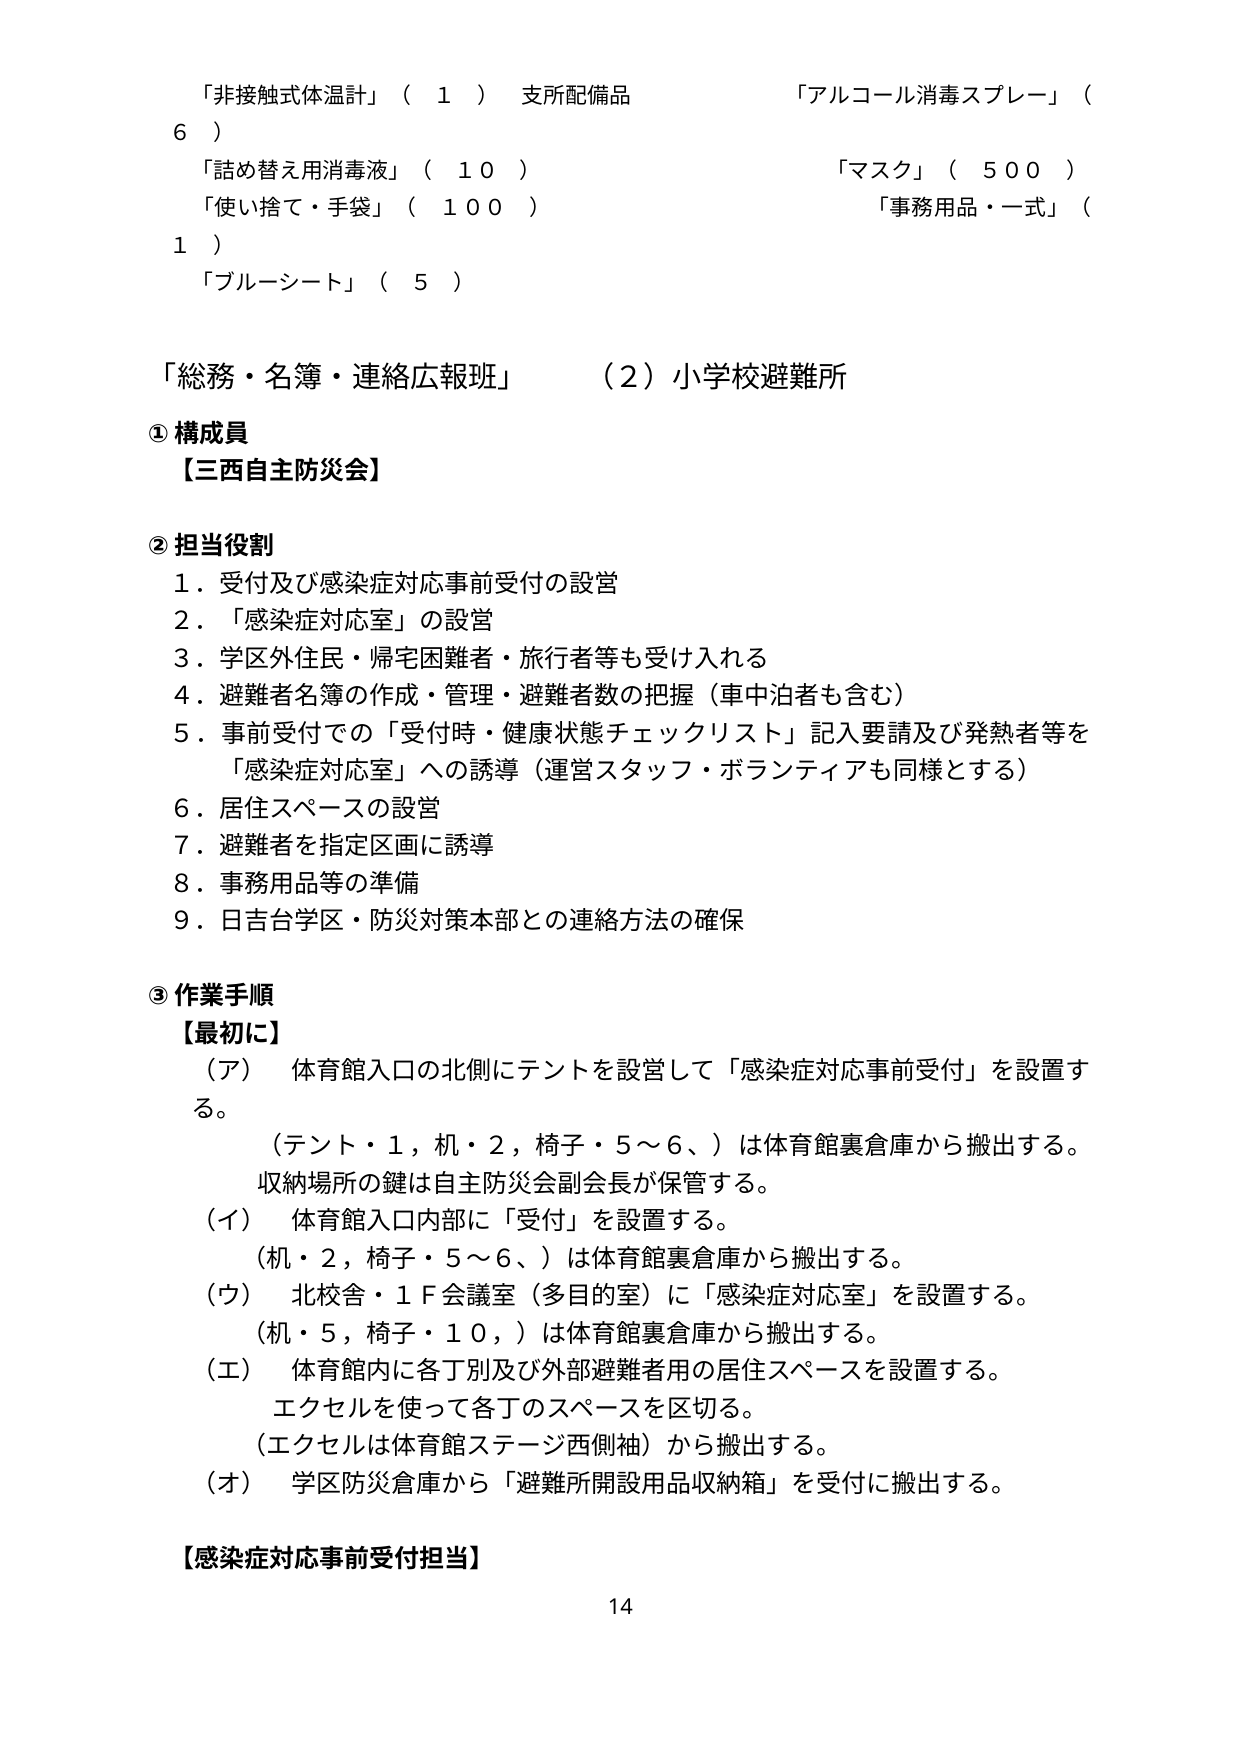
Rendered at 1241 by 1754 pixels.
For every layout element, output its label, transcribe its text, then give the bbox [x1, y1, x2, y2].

text ８．事務用品等の準備 [169, 862, 1092, 900]
text （テント・１，机・２，椅子・５～６、）は体育館裏倉庫から搬出する。収納場所の鍵は自主防災会副会長が保管する。 [257, 1125, 1092, 1200]
text （机・５，椅子・１０，）は体育館裏倉庫から搬出する。 [191, 1312, 1092, 1350]
text 【感染症対応事前受付担当】 [169, 1537, 1092, 1575]
text ９．日吉台学区・防災対策本部との連絡方法の確保 [169, 900, 1092, 937]
text （ウ） 北校舎・１Ｆ会議室（多目的室）に「感染症対応室」を設置する。 [191, 1275, 1092, 1312]
text 「非接触式体温計」（ １ ） 支所配備品 「アルコール消毒スプレー」（ ６ ） [169, 75, 1092, 150]
text ②担当役割 [148, 525, 1092, 562]
text ７．避難者を指定区画に誘導 [169, 825, 1092, 862]
text 「ブルーシート」（ ５ ） [169, 262, 1092, 300]
text （ア） 体育館入口の北側にテントを設営して「感染症対応事前受付」を設置する。 [191, 1050, 1092, 1125]
text （机・２，椅子・５～６、）は体育館裏倉庫から搬出する。 [191, 1237, 1092, 1275]
text ４．避難者名簿の作成・管理・避難者数の把握（車中泊者も含む） [169, 675, 1092, 712]
text （オ） 学区防災倉庫から「避難所開設用品収納箱」を受付に搬出する。 [191, 1462, 1092, 1500]
text ３．学区外住民・帰宅困難者・旅行者等も受け入れる [169, 637, 1092, 675]
text １．受付及び感染症対応事前受付の設営 [169, 562, 1092, 600]
text ①構成員 [148, 412, 1092, 450]
text 「総務・名簿・連絡広報班」 （２）小学校避難所 [148, 337, 1092, 412]
text ２．「感染症対応室」の設営 [169, 600, 1092, 637]
text 「詰め替え用消毒液」（ １０ ） 「マスク」（ ５００ ） [169, 150, 1092, 187]
text エクセルを使って各丁のスペースを区切る。 [191, 1387, 1092, 1425]
text （エ） 体育館内に各丁別及び外部避難者用の居住スペースを設置する。 [191, 1350, 1092, 1387]
text （イ） 体育館入口内部に「受付」を設置する。 [191, 1200, 1092, 1237]
text ③作業手順 [148, 975, 1092, 1012]
text 【最初に】 [169, 1012, 1092, 1050]
text 【三西自主防災会】 [169, 450, 1092, 487]
text ６．居住スペースの設営 [169, 787, 1092, 825]
text ５．事前受付での「受付時・健康状態チェックリスト」記入要請及び発熱者等を「感染症対応室」への誘導（運営スタッフ・ボランティアも同様とする） [169, 712, 1092, 787]
text （エクセルは体育館ステージ西側袖）から搬出する。 [191, 1425, 1092, 1462]
text 「使い捨て・手袋」（ １００ ） 「事務用品・一式」（ １ ） [169, 187, 1092, 262]
